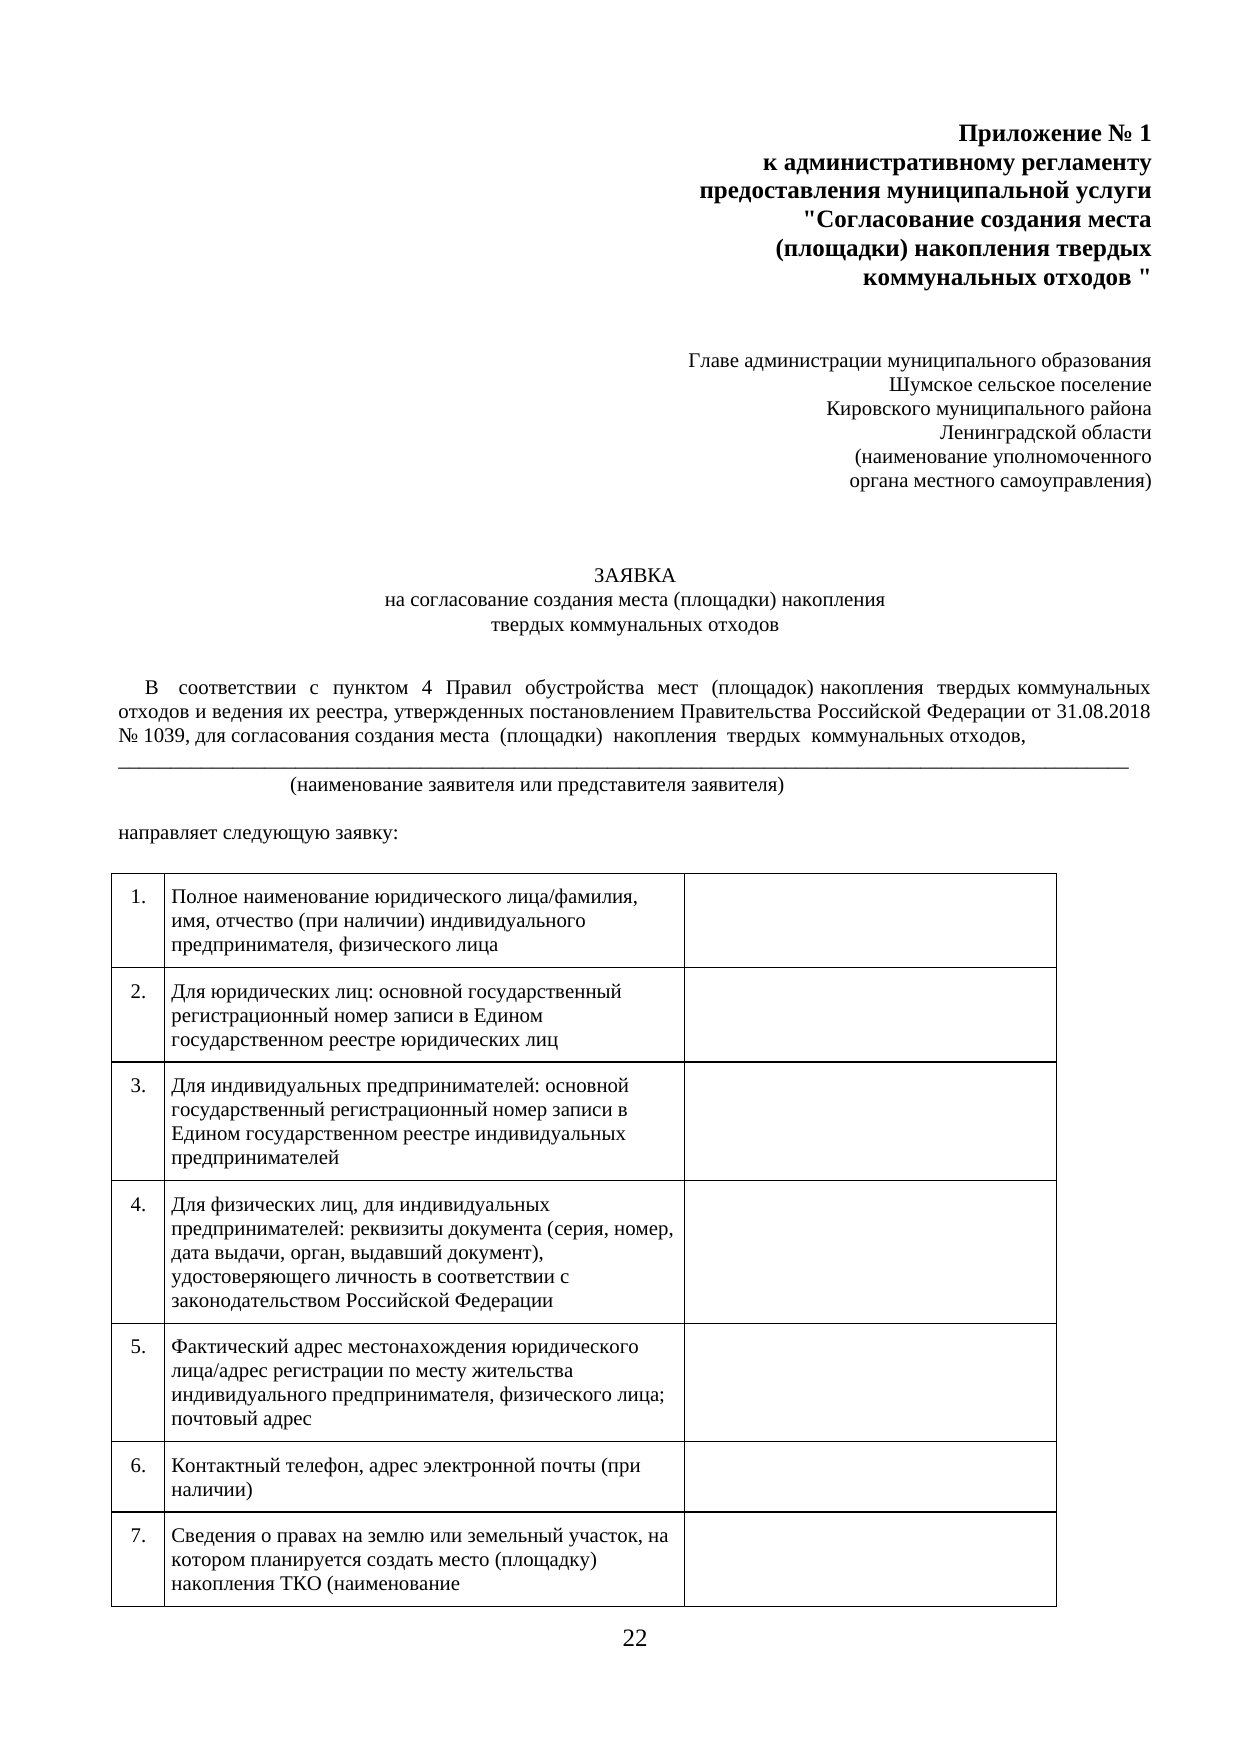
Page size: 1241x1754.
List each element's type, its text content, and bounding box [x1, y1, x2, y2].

table_cell 4. [112, 1181, 164, 1322]
subtitle твердых коммунальных отходов [118, 611, 1152, 636]
text (площадки) накопления твердых [118, 233, 1152, 262]
table_cell Фактический адрес местонахождения юридического лица/адрес регистрации по месту жительства индивидуального предпринимателя, физического лица; почтовый адрес [165, 1324, 684, 1441]
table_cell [165, 1513, 684, 1606]
subtitle на согласование создания места (площадки) накопления [118, 587, 1152, 611]
table_cell Для юридических лиц: основной государственный регистрационный номер записи в Едином государственном реестре юридических лиц [165, 968, 684, 1061]
table_cell [685, 1513, 1056, 1606]
subtitle Ленинградской области [118, 420, 1152, 444]
table_cell Контактный телефон, адрес электронной почты (при наличии) [165, 1442, 684, 1511]
table_cell [685, 1181, 1056, 1322]
subtitle ЗАЯВКА [118, 563, 1152, 587]
subtitle Кировского муниципального района [118, 396, 1152, 420]
text Приложение № 1 [118, 118, 1152, 147]
table_cell [685, 1063, 1056, 1180]
table_cell [685, 968, 1056, 1061]
subtitle В соответствии с пунктом 4 Правил обустройства мест (площадок) накопления твердых коммунальных отходов и ведения их реестра, утвержденных постановлением Правительства Российской Федерации от 31.08.2018 № 1039, для согласования создания места (площадки) накопления твердых коммунальных отходов, [118, 675, 1152, 747]
text предоставления муниципальной услуги [118, 176, 1152, 204]
table_cell [685, 1324, 1056, 1441]
table_cell [685, 1442, 1056, 1511]
subtitle Шумское сельское поселение [118, 372, 1152, 396]
subtitle (наименование заявителя или представителя заявителя) [118, 771, 1152, 796]
text коммунальных отходов " [118, 262, 1152, 291]
text к административному регламенту [118, 147, 1152, 176]
table_cell 7. [112, 1513, 164, 1606]
table_header Полное наименование юридического лица/фамилия, имя, отчество (при наличии) индивидуального предпринимателя, физического лица [165, 874, 684, 967]
subtitle направляет следующую заявку: [118, 819, 1152, 844]
subtitle (наименование уполномоченного [118, 444, 1152, 468]
text "Согласование создания места [118, 204, 1152, 233]
table_cell 3. [112, 1063, 164, 1180]
table_cell 2. [112, 968, 164, 1061]
subtitle Главе администрации муниципального образования [118, 348, 1152, 372]
table_cell 5. [112, 1324, 164, 1441]
table_header 1. [112, 874, 164, 967]
table_header [685, 874, 1056, 967]
table_cell 6. [112, 1442, 164, 1511]
table_cell Для физических лиц, для индивидуальных предпринимателей: реквизиты документа (серия, номер, дата выдачи, орган, выдавший документ), удостоверяющего личность в соответствии с законодательством Российской Федерации [165, 1181, 684, 1322]
table_cell Для индивидуальных предпринимателей: основной государственный регистрационный номер записи в Едином государственном реестре индивидуальных предпринимателей [165, 1063, 684, 1180]
subtitle _________________________________________________________________________________________________ [118, 747, 1152, 771]
subtitle органа местного самоуправления) [118, 468, 1152, 492]
